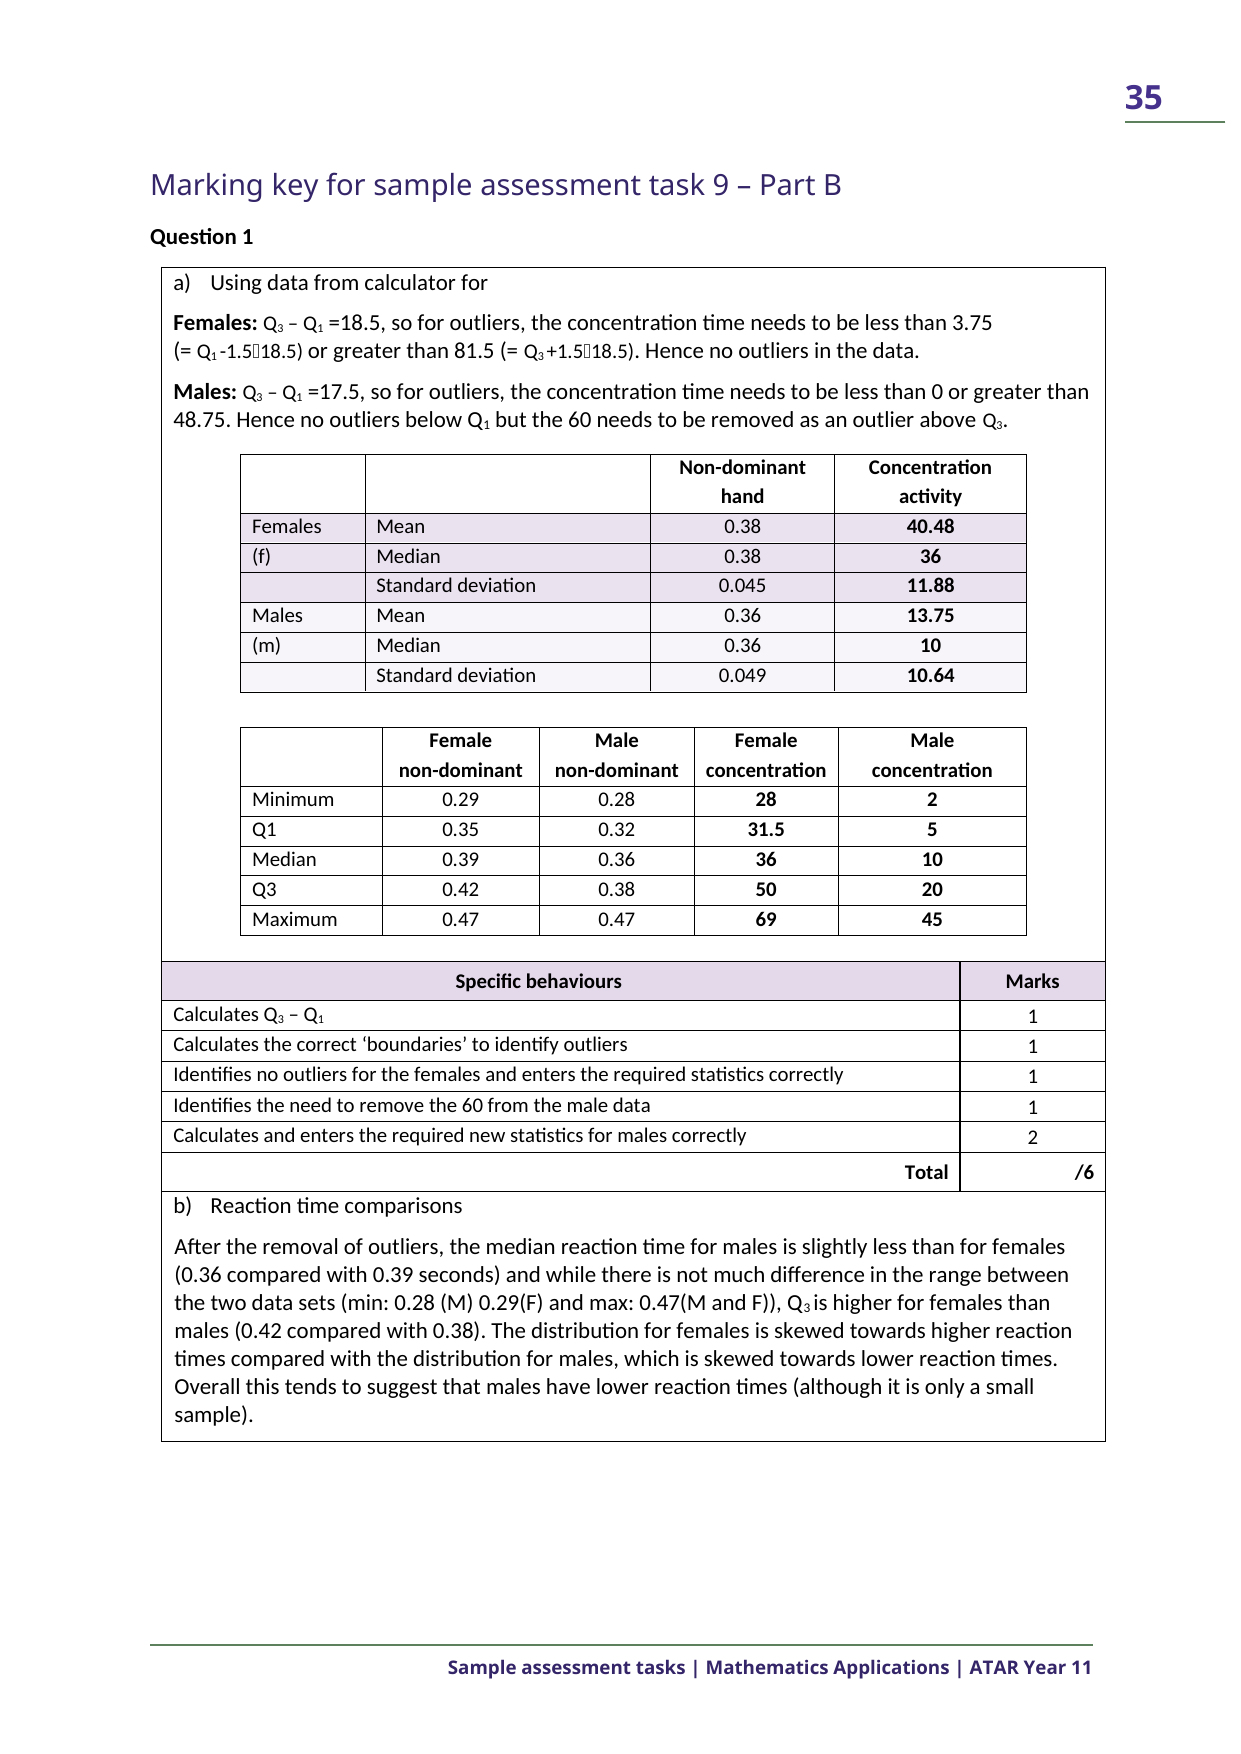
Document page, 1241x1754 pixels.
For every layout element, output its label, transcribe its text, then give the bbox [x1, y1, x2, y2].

table_cell Calculates and enters the required new statistics for males correctly [162, 1122, 959, 1152]
table_header Using data from calculator for Females: Q3 – Q1 =18.5, so for outliers, the concentration time needs to be less than 3.75 (= Q1 -1.518.5) or greater than 81.5 (= Q3 +1.518.5). Hence no outliers in the data. Males: Q3 – Q1 =17.5, so for outliers, the concentration time needs to be less than 0 or greater than 48.75. Hence no outliers below Q1 but the 60 needs to be removed as an outlier above Q3. [162, 268, 1105, 961]
table_cell Specific behaviours [162, 962, 959, 1000]
table_cell 1 [961, 1092, 1105, 1121]
table_cell 2 [961, 1122, 1105, 1152]
table_cell 1 [961, 1031, 1105, 1061]
table_cell Total [162, 1153, 959, 1191]
subtitle Marking key for sample assessment task 9 – Part B [150, 164, 1093, 203]
table_cell Calculates Q3 – Q1 [162, 1001, 959, 1030]
table_cell Reaction time comparisons After the removal of outliers, the median reaction time for males is slightly less than for females (0.36 compared with 0.39 seconds) and while there is not much difference in the range between the two data sets (min: 0.28 (M) 0.29(F) and max: 0.47(M and F)), Q3 is higher for females than males (0.42 compared with 0.38). The distribution for females is skewed towards higher reaction times compared with the distribution for males, which is skewed towards lower reaction times. Overall this tends to suggest that males have lower reaction times (although it is only a small sample). [162, 1192, 1105, 1441]
table_cell 1 [961, 1001, 1105, 1030]
text Question 1 [150, 222, 1093, 250]
table_cell Calculates the correct ‘boundaries’ to identify outliers [162, 1031, 959, 1061]
table_cell Marks [961, 962, 1105, 1000]
table_cell Identifies no outliers for the females and enters the required statistics correctly [162, 1062, 959, 1091]
table_cell /6 [961, 1153, 1105, 1191]
table_cell Identifies the need to remove the 60 from the male data [162, 1092, 959, 1121]
table_cell 1 [961, 1062, 1105, 1091]
